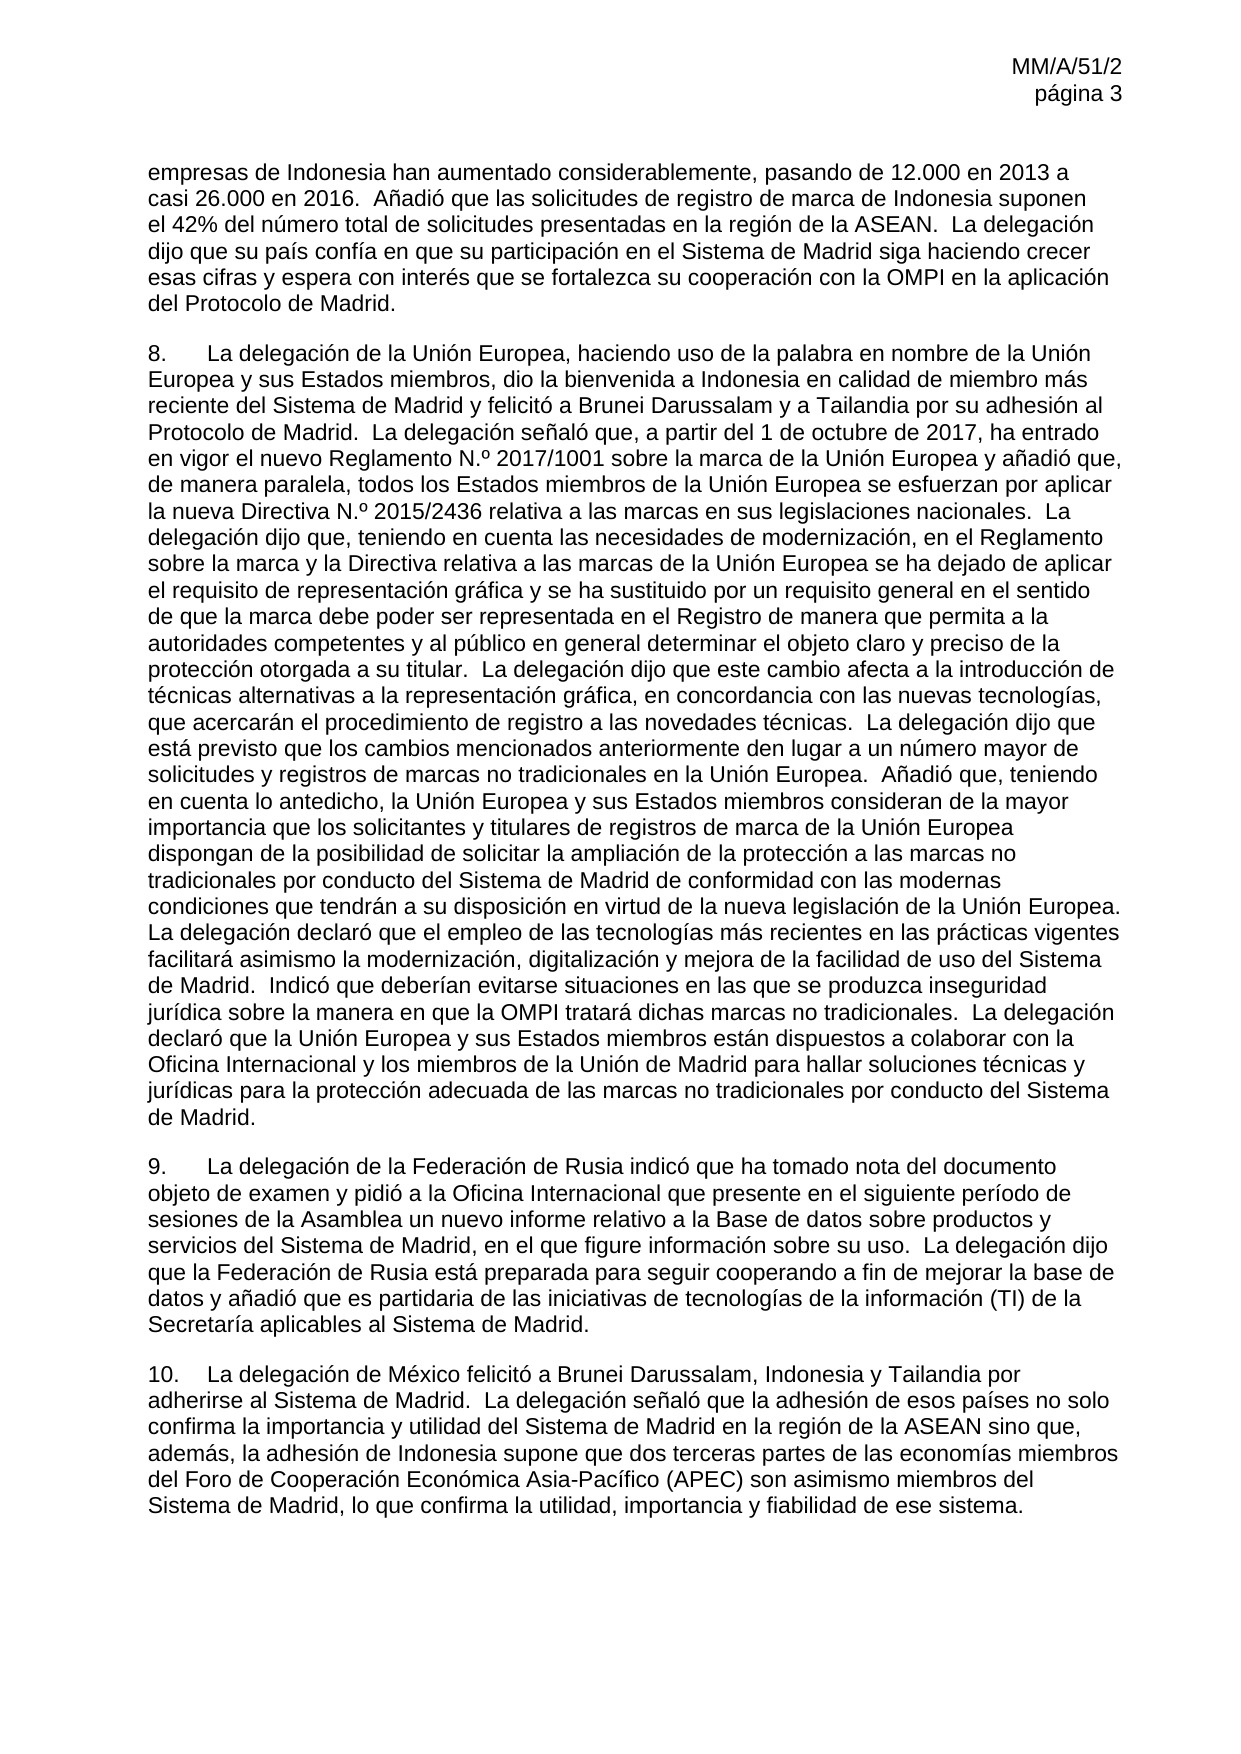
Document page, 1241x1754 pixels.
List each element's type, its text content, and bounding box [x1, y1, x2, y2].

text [148, 158, 1122, 317]
text La delegación de la Federación de Rusia indicó que ha tomado nota del documento objeto de examen y pidió a la Oficina Internacional que presente en el siguiente período de sesiones de la Asamblea un nuevo informe relativo a la Base de datos sobre productos y servicios del Sistema de Madrid, en el que figure información sobre su uso. La delegación dijo que la Federación de Rusia está preparada para seguir cooperando a fin de mejorar la base de datos y añadió que es partidaria de las iniciativas de tecnologías de la información (TI) de la Secretaría aplicables al Sistema de Madrid. [148, 1153, 1122, 1338]
text La delegación de México felicitó a Brunei Darussalam, Indonesia y Tailandia por adherirse al Sistema de Madrid. La delegación señaló que la adhesión de esos países no solo confirma la importancia y utilidad del Sistema de Madrid en la región de la ASEAN sino que, además, la adhesión de Indonesia supone que dos terceras partes de las economías miembros del Foro de Cooperación Económica Asia-Pacífico (APEC) son asimismo miembros del Sistema de Madrid, lo que confirma la utilidad, importancia y fiabilidad de ese sistema. [148, 1361, 1122, 1519]
text La delegación de la Unión Europea, haciendo uso de la palabra en nombre de la Unión Europea y sus Estados miembros, dio la bienvenida a Indonesia en calidad de miembro más reciente del Sistema de Madrid y felicitó a Brunei Darussalam y a Tailandia por su adhesión al Protocolo de Madrid. La delegación señaló que, a partir del 1 de octubre de 2017, ha entrado en vigor el nuevo Reglamento N.º 2017/1001 sobre la marca de la Unión Europea y añadió que, de manera paralela, todos los Estados miembros de la Unión Europea se esfuerzan por aplicar la nueva Directiva N.º 2015/2436 relativa a las marcas en sus legislaciones nacionales. La delegación dijo que, teniendo en cuenta las necesidades de modernización, en el Reglamento sobre la marca y la Directiva relativa a las marcas de la Unión Europea se ha dejado de aplicar el requisito de representación gráfica y se ha sustituido por un requisito general en el sentido de que la marca debe poder ser representada en el Registro de manera que permita a la autoridades competentes y al público en general determinar el objeto claro y preciso de la protección otorgada a su titular. La delegación dijo que este cambio afecta a la introducción de técnicas alternativas a la representación gráfica, en concordancia con las nuevas tecnologías, que acercarán el procedimiento de registro a las novedades técnicas. La delegación dijo que está previsto que los cambios mencionados anteriormente den lugar a un número mayor de solicitudes y registros de marcas no tradicionales en la Unión Europea. Añadió que, teniendo en cuenta lo antedicho, la Unión Europea y sus Estados miembros consideran de la mayor importancia que los solicitantes y titulares de registros de marca de la Unión Europea dispongan de la posibilidad de solicitar la ampliación de la protección a las marcas no tradicionales por conducto del Sistema de Madrid de conformidad con las modernas condiciones que tendrán a su disposición en virtud de la nueva legislación de la Unión Europea. La delegación declaró que el empleo de las tecnologías más recientes en las prácticas vigentes facilitará asimismo la modernización, digitalización y mejora de la facilidad de uso del Sistema de Madrid. Indicó que deberían evitarse situaciones en las que se produzca inseguridad jurídica sobre la manera en que la OMPI tratará dichas marcas no tradicionales. La delegación declaró que la Unión Europea y sus Estados miembros están dispuestos a colaborar con la Oficina Internacional y los miembros de la Unión de Madrid para hallar soluciones técnicas y jurídicas para la protección adecuada de las marcas no tradicionales por conducto del Sistema de Madrid. [148, 339, 1122, 1130]
